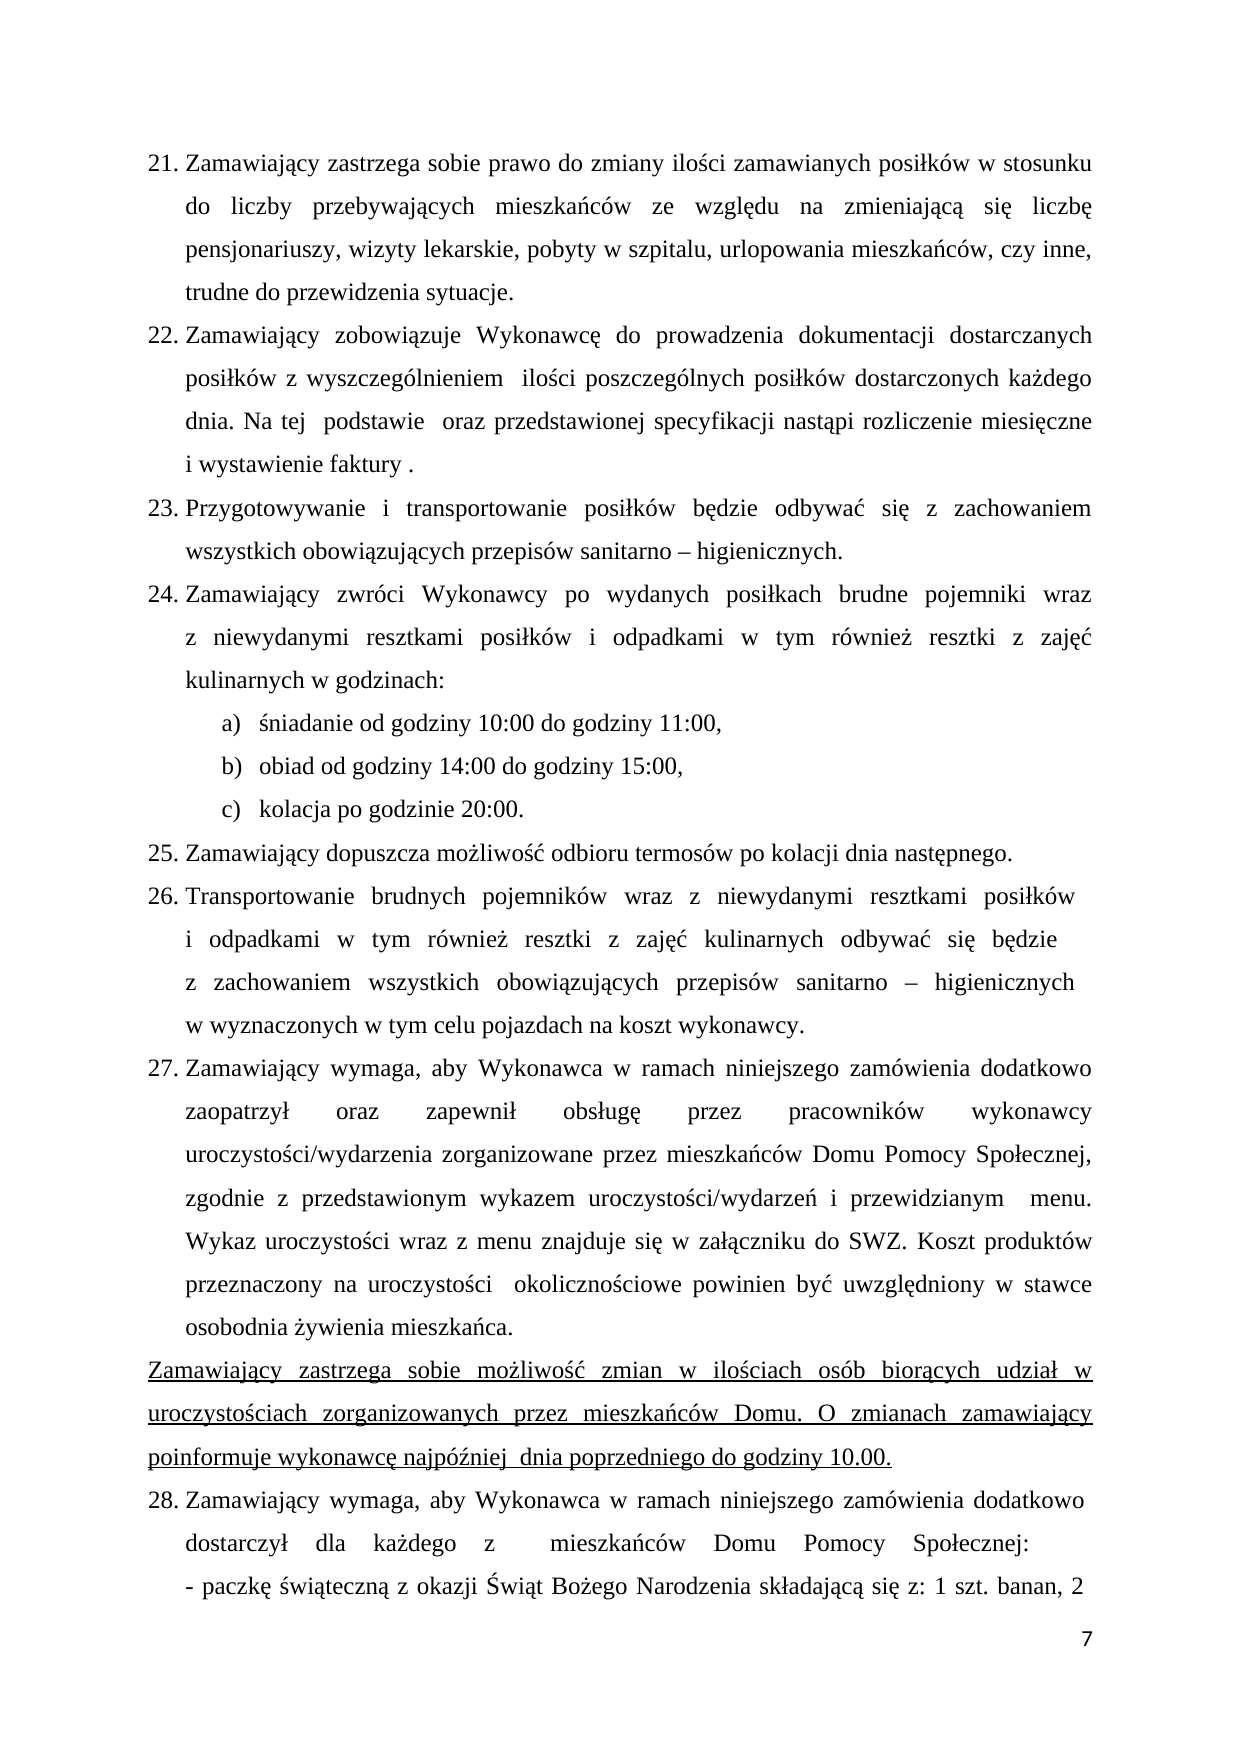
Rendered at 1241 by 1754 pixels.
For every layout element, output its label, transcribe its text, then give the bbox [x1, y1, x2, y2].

list Zamawiający dopuszcza możliwość odbioru termosów po kolacji dnia następnego. [148, 838, 1093, 866]
list Przygotowywanie i transportowanie posiłków będzie odbywać się z zachowaniem wszystkich obowiązujących przepisów sanitarno – higienicznych. [148, 493, 1093, 564]
text Zamawiający zastrzega sobie możliwość zmian w ilościach osób biorących udział w uroczystościach zorganizowanych przez mieszkańców Domu. O zmianach zamawiający poinformuje wykonawcę najpóźniej dnia poprzedniego do godziny 10.00. [148, 1425, 1093, 1470]
list kolacja po godzinie 20:00. [221, 794, 1093, 823]
list Transportowanie brudnych pojemników wraz z niewydanymi resztkami posiłków i odpadkami w tym również resztki z zajęć kulinarnych odbywać się będzie z zachowaniem wszystkich obowiązujących przepisów sanitarno – higienicznych w wyznaczonych w tym celu pojazdach na koszt wykonawcy. [148, 881, 1093, 1039]
text Zamawiający zastrzega sobie możliwość zmian w ilościach osób biorących udział w uroczystościach zorganizowanych przez mieszkańców Domu. O zmianach zamawiający poinformuje wykonawcę najpóźniej dnia poprzedniego do godziny 10.00. [148, 1355, 1093, 1380]
list Zamawiający zastrzega sobie prawo do zmiany ilości zamawianych posiłków w stosunku do liczby przebywających mieszkańców ze względu na zmieniającą się liczbę pensjonariuszy, wizyty lekarskie, pobyty w szpitalu, urlopowania mieszkańców, czy inne, trudne do przewidzenia sytuacje. [148, 148, 1093, 306]
list śniadanie od godziny 10:00 do godziny 11:00, [221, 708, 1093, 737]
list Zamawiający wymaga, aby Wykonawca w ramach niniejszego zamówienia dodatkowo zaopatrzył oraz zapewnił obsługę przez pracowników wykonawcy uroczystości/wydarzenia zorganizowane przez mieszkańców Domu Pomocy Społecznej, zgodnie z przedstawionym wykazem uroczystości/wydarzeń i przewidzianym menu. Wykaz uroczystości wraz z menu znajduje się w załączniku do SWZ. Koszt produktów przeznaczony na uroczystości okolicznościowe powinien być uwzględniony w stawce osobodnia żywienia mieszkańca. [148, 1053, 1093, 1341]
list Zamawiający zobowiązuje Wykonawcę do prowadzenia dokumentacji dostarczanych posiłków z wyszczególnieniem ilości poszczególnych posiłków dostarczonych każdego dnia. Na tej podstawie oraz przedstawionej specyfikacji nastąpi rozliczenie miesięczne i wystawienie faktury . [148, 320, 1093, 478]
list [148, 1485, 1085, 1600]
text Zamawiający zastrzega sobie możliwość zmian w ilościach osób biorących udział w uroczystościach zorganizowanych przez mieszkańców Domu. O zmianach zamawiający poinformuje wykonawcę najpóźniej dnia poprzedniego do godziny 10.00. [148, 1382, 1093, 1423]
list Zamawiający zwróci Wykonawcy po wydanych posiłkach brudne pojemniki wraz z niewydanymi resztkami posiłków i odpadkami w tym również resztki z zajęć kulinarnych w godzinach: [148, 579, 1093, 694]
list obiad od godziny 14:00 do godziny 15:00, [221, 751, 1093, 780]
